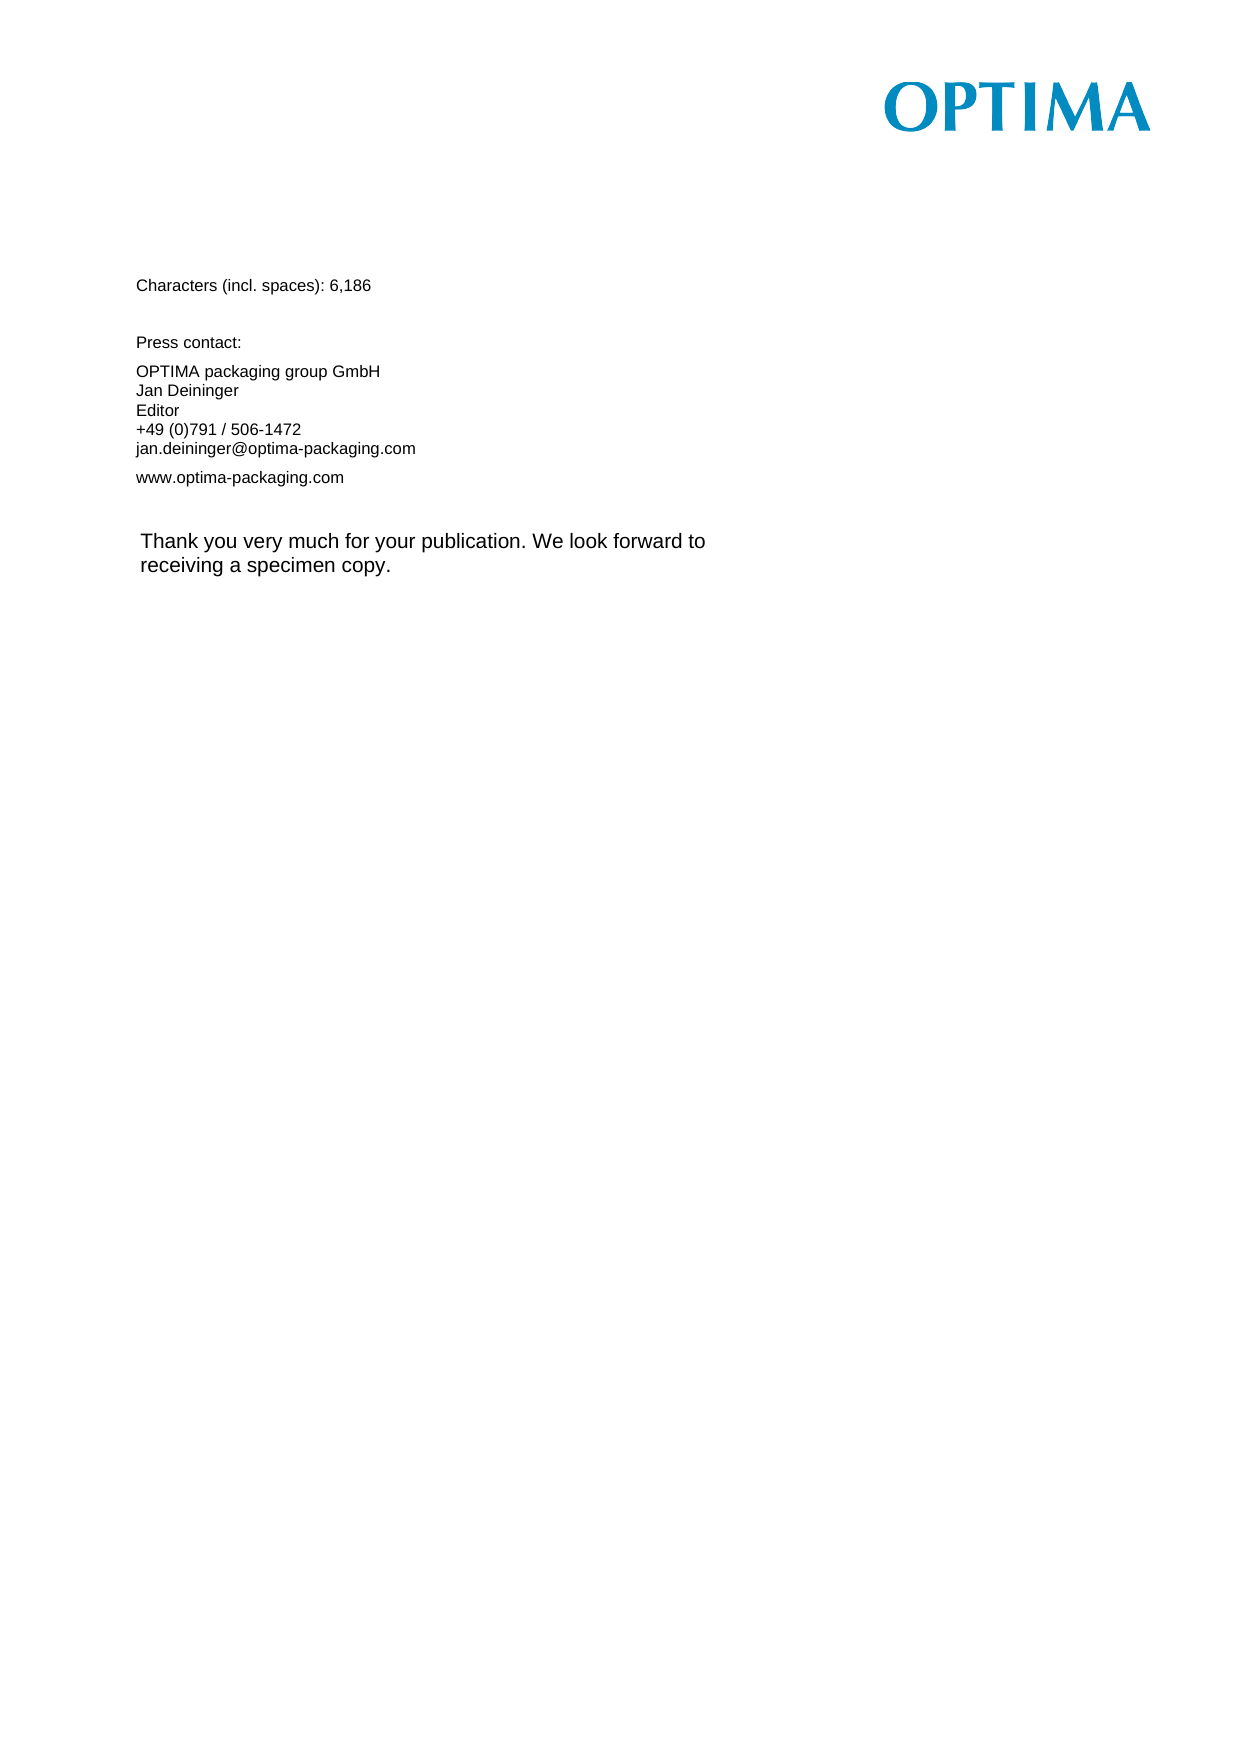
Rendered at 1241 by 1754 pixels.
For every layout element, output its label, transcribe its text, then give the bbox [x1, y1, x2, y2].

text +49 (0)791 / 506-1472 [136, 419, 841, 439]
text www.optima-packaging.com [136, 467, 827, 487]
text Press contact: [136, 333, 842, 352]
picture [1060, 82, 1090, 114]
picture [884, 114, 902, 132]
picture [919, 82, 1150, 132]
picture [956, 87, 965, 106]
text jan.deininger@optima-packaging.com [136, 439, 827, 458]
text Jan Deininger [136, 381, 841, 400]
text Editor [136, 400, 841, 419]
text Characters (incl. spaces): 6,186 [136, 276, 827, 295]
picture [1121, 98, 1132, 112]
picture [1133, 82, 1150, 125]
text OPTIMA packaging group GmbH [136, 362, 842, 381]
picture [884, 82, 900, 100]
picture [896, 86, 925, 127]
